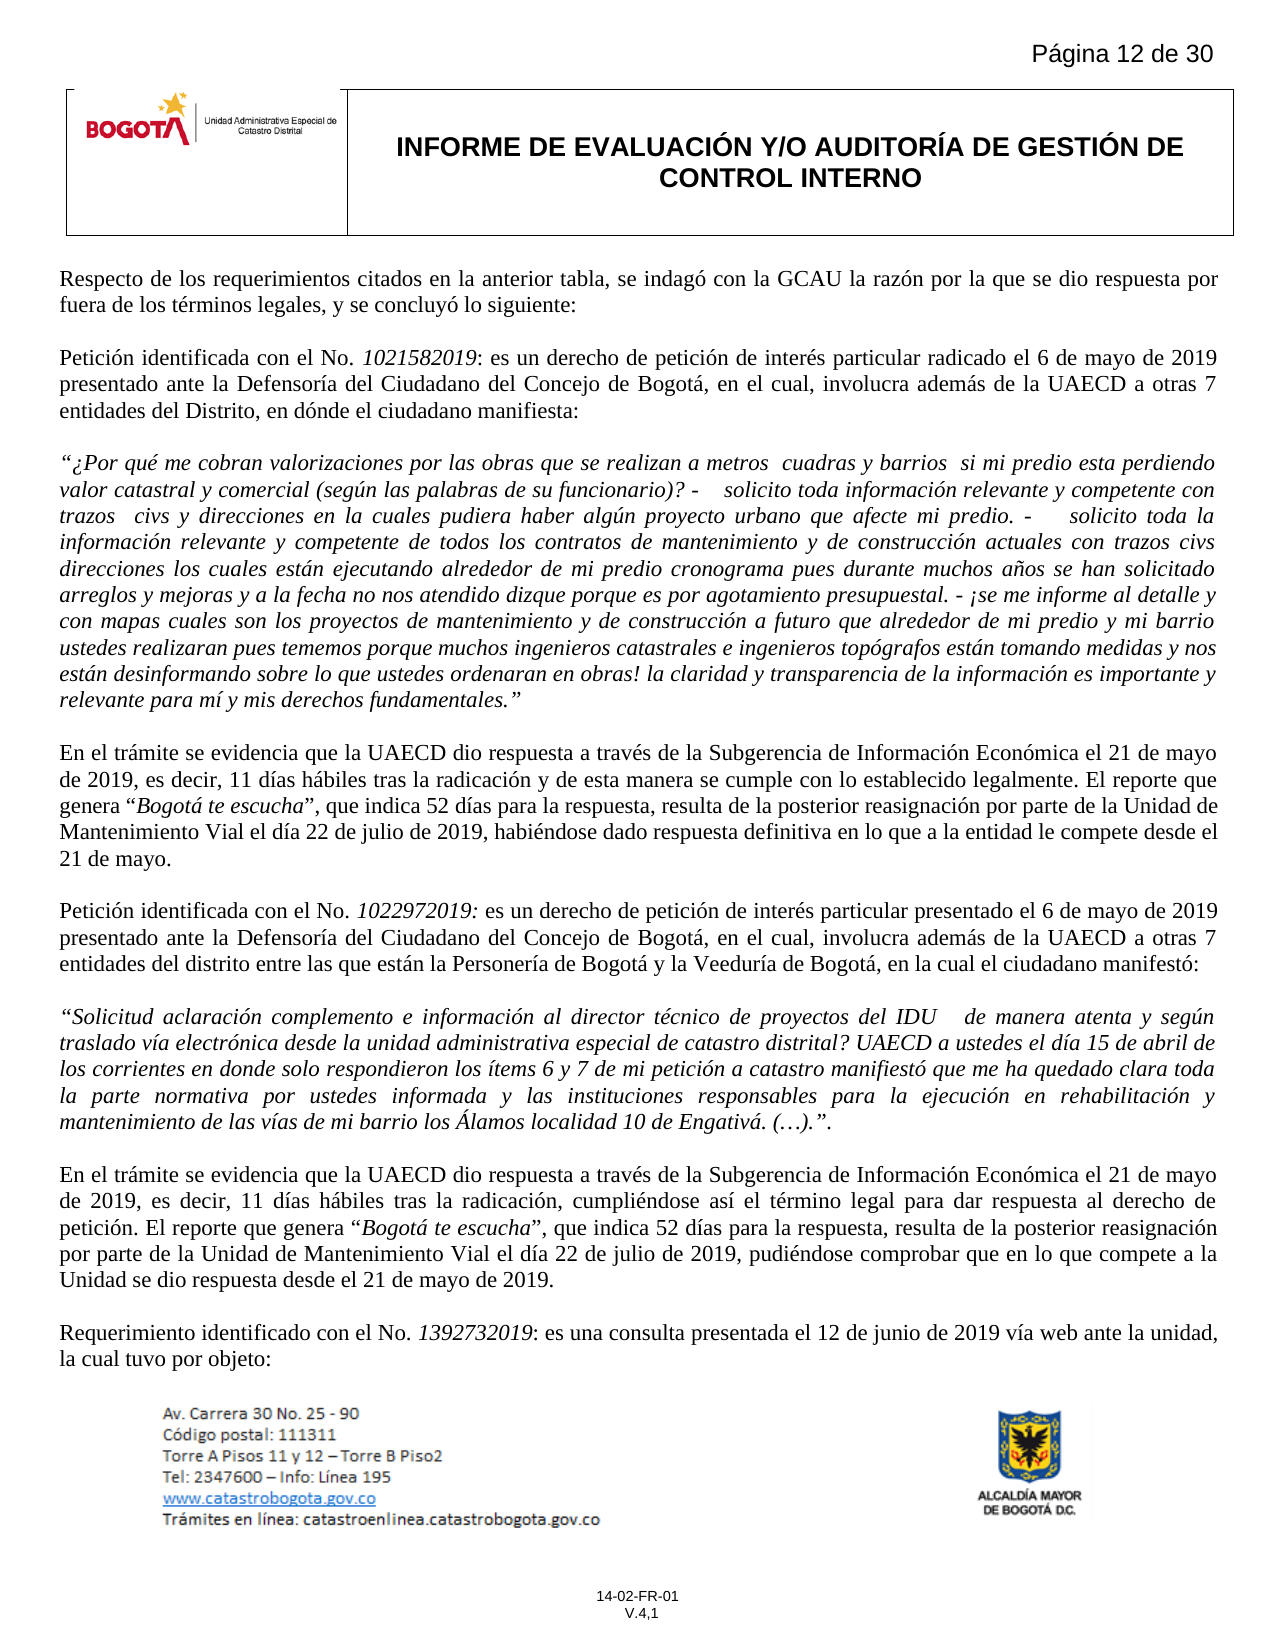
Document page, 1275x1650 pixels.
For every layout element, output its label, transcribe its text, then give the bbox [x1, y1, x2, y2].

text En el trámite se evidencia que la UAECD dio respuesta a través de la Subgerencia de Información Económica el 21 de mayo de 2019, es decir, 11 días hábiles tras la radicación y de esta manera se cumple con lo establecido legalmente. El reporte que genera “Bogotá te escucha”, que indica 52 días para la respuesta, resulta de la posterior reasignación por parte de la Unidad de Mantenimiento Vial el día 22 de julio de 2019, habiéndose dado respuesta definitiva en lo que a la entidad le compete desde el 21 de mayo. [59, 739, 1219, 871]
text “¿Por qué me cobran valorizaciones por las obras que se realizan a metros cuadras y barrios si mi predio esta perdiendo valor catastral y comercial (según las palabras de su funcionario)? - solicito toda información relevante y competente con trazos civs y direcciones en la cuales pudiera haber algún proyecto urbano que afecte mi predio. - solicito toda la información relevante y competente de todos los contratos de mantenimiento y de construcción actuales con trazos civs direcciones los cuales están ejecutando alrededor de mi predio cronograma pues durante muchos años se han solicitado arreglos y mejoras y a la fecha no nos atendido dizque porque es por agotamiento presupuestal. - ¡se me informe al detalle y con mapas cuales son los proyectos de mantenimiento y de construcción a futuro que alrededor de mi predio y mi barrio ustedes realizaran pues tememos porque muchos ingenieros catastrales e ingenieros topógrafos están tomando medidas y nos están desinformando sobre lo que ustedes ordenaran en obras! la claridad y transparencia de la información es importante y relevante para mí y mis derechos fundamentales.” [59, 449, 1219, 713]
text Petición identificada con el No. 1021582019: es un derecho de petición de interés particular radicado el 6 de mayo de 2019 presentado ante la Defensoría del Ciudadano del Concejo de Bogotá, en el cual, involucra además de la UAECD a otras 7 entidades del Distrito, en dónde el ciudadano manifiesta: [59, 344, 1219, 423]
text En el trámite se evidencia que la UAECD dio respuesta a través de la Subgerencia de Información Económica el 21 de mayo de 2019, es decir, 11 días hábiles tras la radicación, cumpliéndose así el término legal para dar respuesta al derecho de petición. El reporte que genera “Bogotá te escucha”, que indica 52 días para la respuesta, resulta de la posterior reasignación por parte de la Unidad de Mantenimiento Vial el día 22 de julio de 2019, pudiéndose comprobar que en lo que compete a la Unidad se dio respuesta desde el 21 de mayo de 2019. [59, 1161, 1219, 1293]
picture [149, 1395, 1126, 1559]
text Petición identificada con el No. 1022972019: es un derecho de petición de interés particular presentado el 6 de mayo de 2019 presentado ante la Defensoría del Ciudadano del Concejo de Bogotá, en el cual, involucra además de la UAECD a otras 7 entidades del distrito entre las que están la Personería de Bogotá y la Veeduría de Bogotá, en la cual el ciudadano manifestó: [59, 897, 1219, 976]
picture [74, 89, 340, 146]
text Respecto de los requerimientos citados en la anterior tabla, se indagó con la GCAU la razón por la que se dio respuesta por fuera de los términos legales, y se concluyó lo siguiente: [59, 265, 1219, 318]
text Requerimiento identificado con el No. 1392732019: es una consulta presentada el 12 de junio de 2019 vía web ante la unidad, la cual tuvo por objeto: [59, 1319, 1219, 1372]
text “Solicitud aclaración complemento e información al director técnico de proyectos del IDU de manera atenta y según traslado vía electrónica desde la unidad administrativa especial de catastro distrital? UAECD a ustedes el día 15 de abril de los corrientes en donde solo respondieron los ítems 6 y 7 de mi petición a catastro manifiestó que me ha quedado clara toda la parte normativa por ustedes informada y las instituciones responsables para la ejecución en rehabilitación y mantenimiento de las vías de mi barrio los Álamos localidad 10 de Engativá. (…).”. [59, 1003, 1219, 1134]
